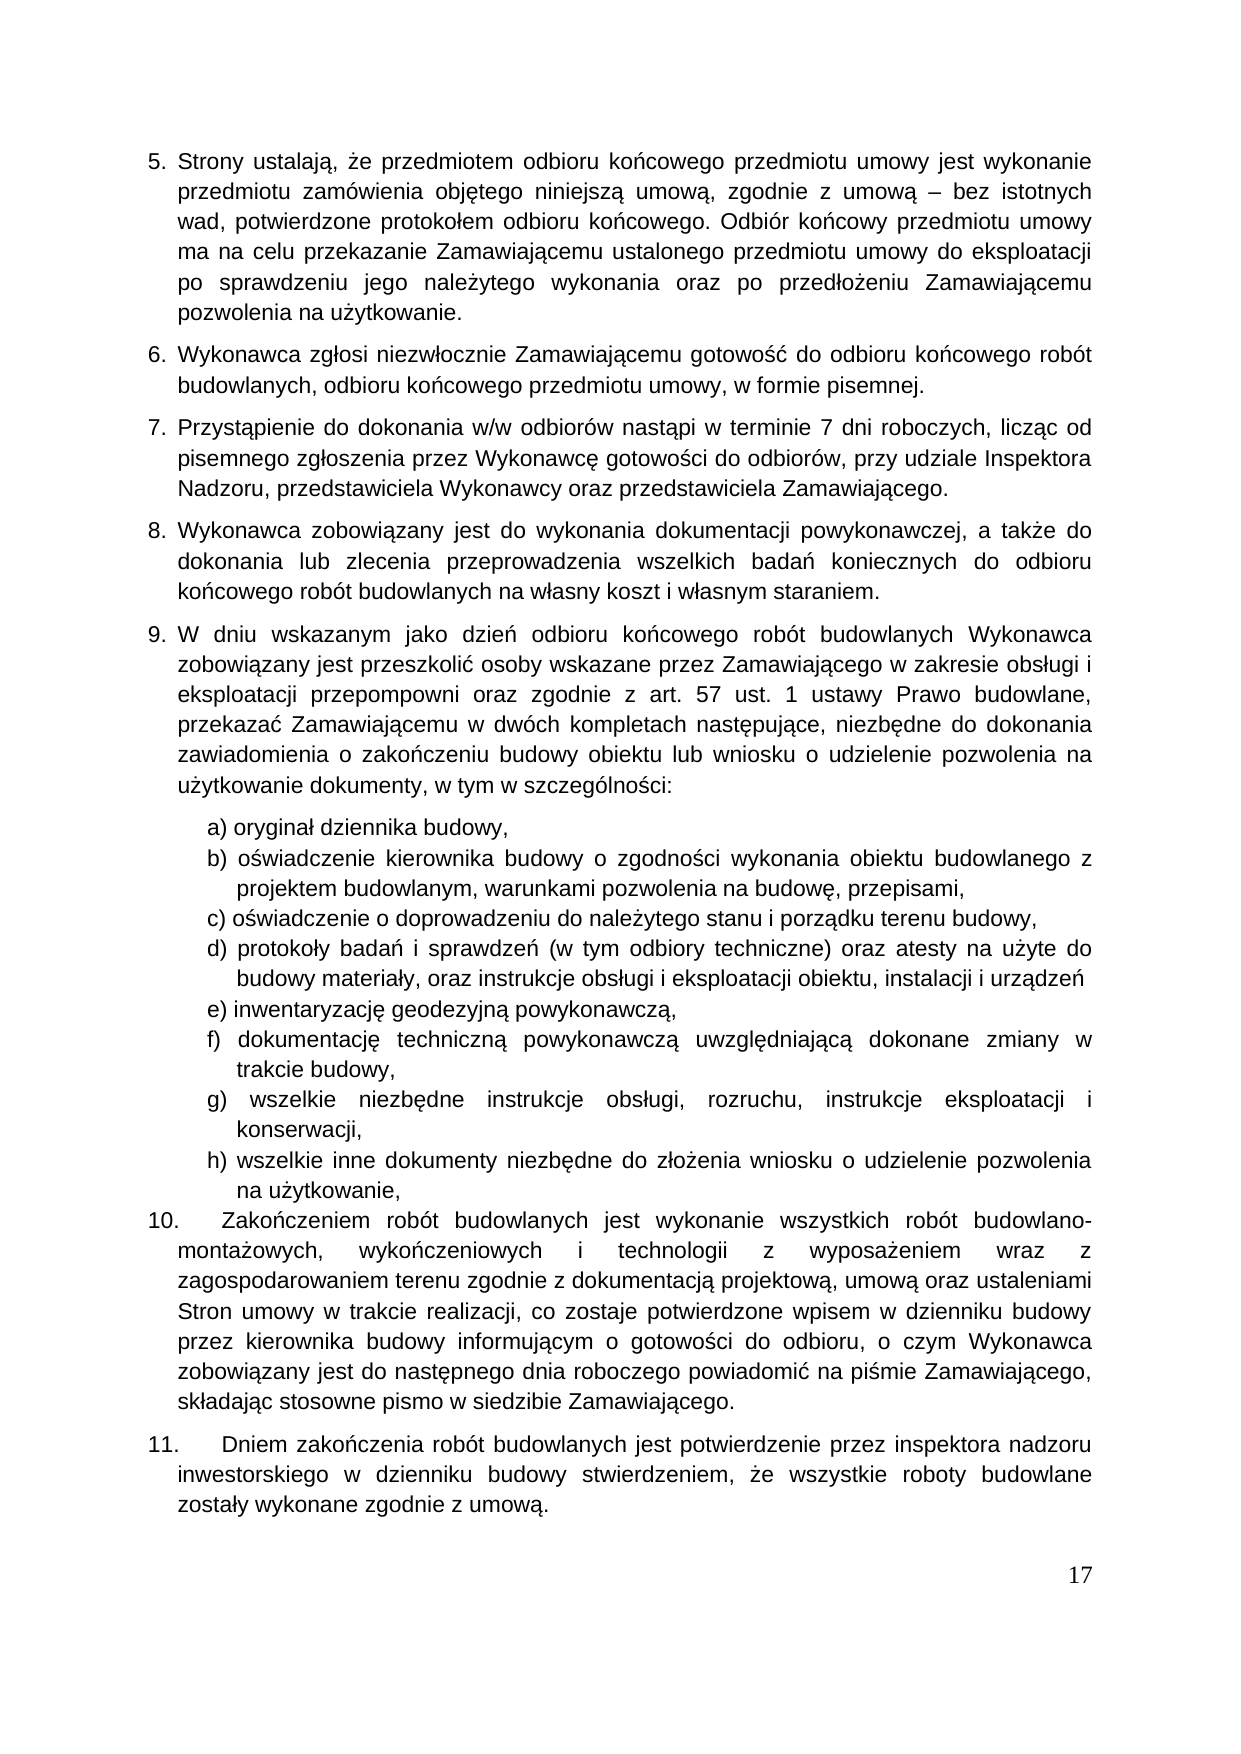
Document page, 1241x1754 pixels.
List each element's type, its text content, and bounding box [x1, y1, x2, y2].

list W dniu wskazanym jako dzień odbioru końcowego robót budowlanych Wykonawca zobowiązany jest przeszkolić osoby wskazane przez Zamawiającego w zakresie obsługi i eksploatacji przepompowni oraz zgodnie z art. 57 ust. 1 ustawy Prawo budowlane, przekazać Zamawiającemu w dwóch kompletach następujące, niezbędne do dokonania zawiadomienia o zakończeniu budowy obiektu lub wniosku o udzielenie pozwolenia na użytkowanie dokumenty, w tym w szczególności: [148, 621, 1092, 798]
list g) wszelkie niezbędne instrukcje obsługi, rozruchu, instrukcje eksploatacji i konserwacji, [207, 1086, 1092, 1143]
list b) oświadczenie kierownika budowy o zgodności wykonania obiektu budowlanego z projektem budowlanym, warunkami pozwolenia na budowę, przepisami, [207, 844, 1092, 901]
list a) oryginał dziennika budowy, [207, 814, 1092, 841]
list c) oświadczenie o doprowadzeniu do należytego stanu i porządku terenu budowy, [207, 905, 1092, 931]
list d) protokoły badań i sprawdzeń (w tym odbiory techniczne) oraz atesty na użyte do budowy materiały, oraz instrukcje obsługi i eksploatacji obiektu, instalacji i urządzeń [207, 935, 1092, 992]
list Strony ustalają, że przedmiotem odbioru końcowego przedmiotu umowy jest wykonanie przedmiotu zamówienia objętego niniejszą umową, zgodnie z umową – bez istotnych wad, potwierdzone protokołem odbioru końcowego. Odbiór końcowy przedmiotu umowy ma na celu przekazanie Zamawiającemu ustalonego przedmiotu umowy do eksploatacji po sprawdzeniu jego należytego wykonania oraz po przedłożeniu Zamawiającemu pozwolenia na użytkowanie. [148, 148, 1092, 325]
list e) inwentaryzację geodezyjną powykonawczą, [207, 996, 1092, 1022]
list f) dokumentację techniczną powykonawczą uwzględniającą dokonane zmiany w trakcie budowy, [207, 1026, 1092, 1082]
list Dniem zakończenia robót budowlanych jest potwierdzenie przez inspektora nadzoru inwestorskiego w dzienniku budowy stwierdzeniem, że wszystkie roboty budowlane zostały wykonane zgodnie z umową. [148, 1431, 1092, 1518]
list Przystąpienie do dokonania w/w odbiorów nastąpi w terminie 7 dni roboczych, licząc od pisemnego zgłoszenia przez Wykonawcę gotowości do odbiorów, przy udziale Inspektora Nadzoru, przedstawiciela Wykonawcy oraz przedstawiciela Zamawiającego. [148, 414, 1092, 501]
list Zakończeniem robót budowlanych jest wykonanie wszystkich robót budowlano-montażowych, wykończeniowych i technologii z wyposażeniem wraz z zagospodarowaniem terenu zgodnie z dokumentacją projektową, umową oraz ustaleniami Stron umowy w trakcie realizacji, co zostaje potwierdzone wpisem w dzienniku budowy przez kierownika budowy informującym o gotowości do odbioru, o czym Wykonawca zobowiązany jest do następnego dnia roboczego powiadomić na piśmie Zamawiającego, składając stosowne pismo w siedzibie Zamawiającego. [148, 1207, 1092, 1415]
list Wykonawca zgłosi niezwłocznie Zamawiającemu gotowość do odbioru końcowego robót budowlanych, odbioru końcowego przedmiotu umowy, w formie pisemnej. [148, 341, 1092, 398]
list Wykonawca zobowiązany jest do wykonania dokumentacji powykonawczej, a także do dokonania lub zlecenia przeprowadzenia wszelkich badań koniecznych do odbioru końcowego robót budowlanych na własny koszt i własnym staraniem. [148, 517, 1092, 604]
list h) wszelkie inne dokumenty niezbędne do złożenia wniosku o udzielenie pozwolenia na użytkowanie, [207, 1147, 1092, 1203]
